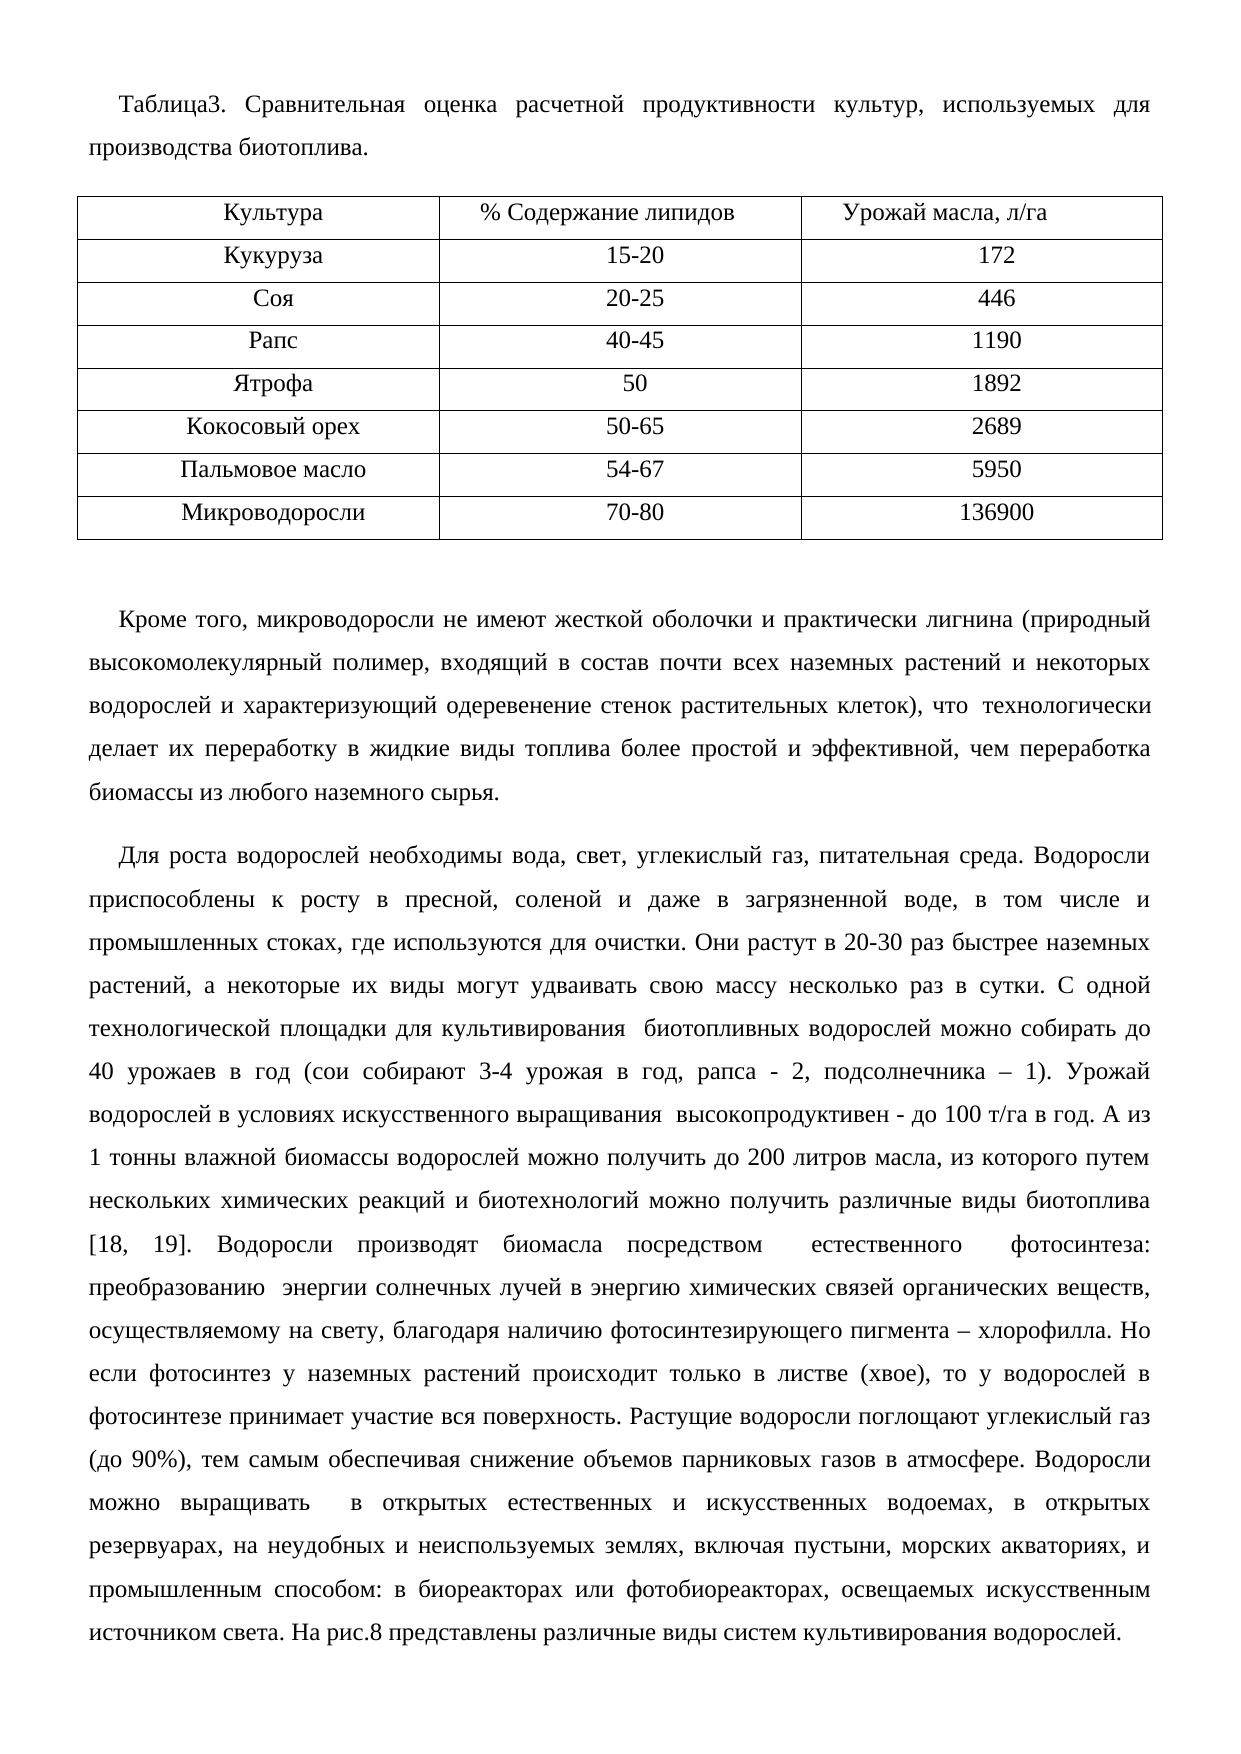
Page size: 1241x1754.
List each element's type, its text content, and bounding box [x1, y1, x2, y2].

table_cell 1190 [802, 326, 1162, 367]
table_cell 70-80 [440, 497, 801, 539]
text Кроме того, микроводоросли не имеют жесткой оболочки и практически лигнина (природный высокомолекулярный полимер, входящий в состав почти всех наземных растений и некоторых водорослей и характеризующий одеревенение стенок растительных клеток), что технологически делает их переработку в жидкие виды топлива более простой и эффективной, чем переработка биомассы из любого наземного сырья. [89, 604, 1152, 805]
table_cell Кокосовый орех [78, 411, 439, 453]
table_cell 50 [440, 369, 801, 410]
table_cell Рапс [78, 326, 439, 367]
table_cell 446 [802, 283, 1162, 324]
table_cell 2689 [802, 411, 1162, 453]
table_header Урожай масла, л/га [802, 197, 1162, 239]
table_cell 5950 [802, 454, 1162, 496]
table_cell 1892 [802, 369, 1162, 410]
table_cell Соя [78, 283, 439, 324]
table_cell 172 [802, 240, 1162, 282]
table_cell 15-20 [440, 240, 801, 282]
text Таблица3. Сравнительная оценка расчетной продуктивности культур, используемых для производства биотоплива. [89, 89, 1152, 161]
table_cell 136900 [802, 497, 1162, 539]
table_cell Пальмовое масло [78, 454, 439, 496]
table_header Культура [78, 197, 439, 239]
table_cell 20-25 [440, 283, 801, 324]
table_cell 40-45 [440, 326, 801, 367]
table_cell Микроводоросли [78, 497, 439, 539]
table_cell Ятрофа [78, 369, 439, 410]
table_cell 50-65 [440, 411, 801, 453]
table_cell Кукуруза [78, 240, 439, 282]
table_cell 54-67 [440, 454, 801, 496]
text Для роста водорослей необходимы вода, свет, углекислый газ, питательная среда. Водоросли приспособлены к росту в пресной, соленой и даже в загрязненной воде, в том числе и промышленных стоках, где используются для очистки. Они растут в 20-30 раз быстрее наземных растений, а некоторые их виды могут удваивать свою массу несколько раз в сутки. С одной технологической площадки для культивирования биотопливных водорослей можно собирать до 40 урожаев в год (сои собирают 3-4 урожая в год, рапса - 2, подсолнечника – 1). Урожай водорослей в условиях искусственного выращивания высокопродуктивен - до 100 т/га в год. А из 1 тонны влажной биомассы водорослей можно получить до 200 литров масла, из которого путем нескольких химических реакций и биотехнологий можно получить различные виды биотоплива [18, 19]. Водоросли производят биомасла посредством естественного фотосинтеза: преобразованию энергии солнечных лучей в энергию химических связей органических веществ, осуществляемому на свету, благодаря наличию фотосинтезирующего пигмента – хлорофилла. Но если фотосинтез у наземных растений происходит только в листве (хвое), то у водорослей в фотосинтезе принимает участие вся поверхность. Растущие водоросли поглощают углекислый газ (до 90%), тем самым обеспечивая снижение объемов парниковых газов в атмосфере. Водоросли можно выращивать в открытых естественных и искусственных водоемах, в открытых резервуарах, на неудобных и неиспользуемых землях, включая пустыни, морских акваториях, и промышленным способом: в биореакторах или фотобиореакторах, освещаемых искусственным источником света. На рис.8 представлены различные виды систем культивирования водорослей. [89, 841, 1152, 1646]
table_header % Содержание липидов [440, 197, 801, 239]
